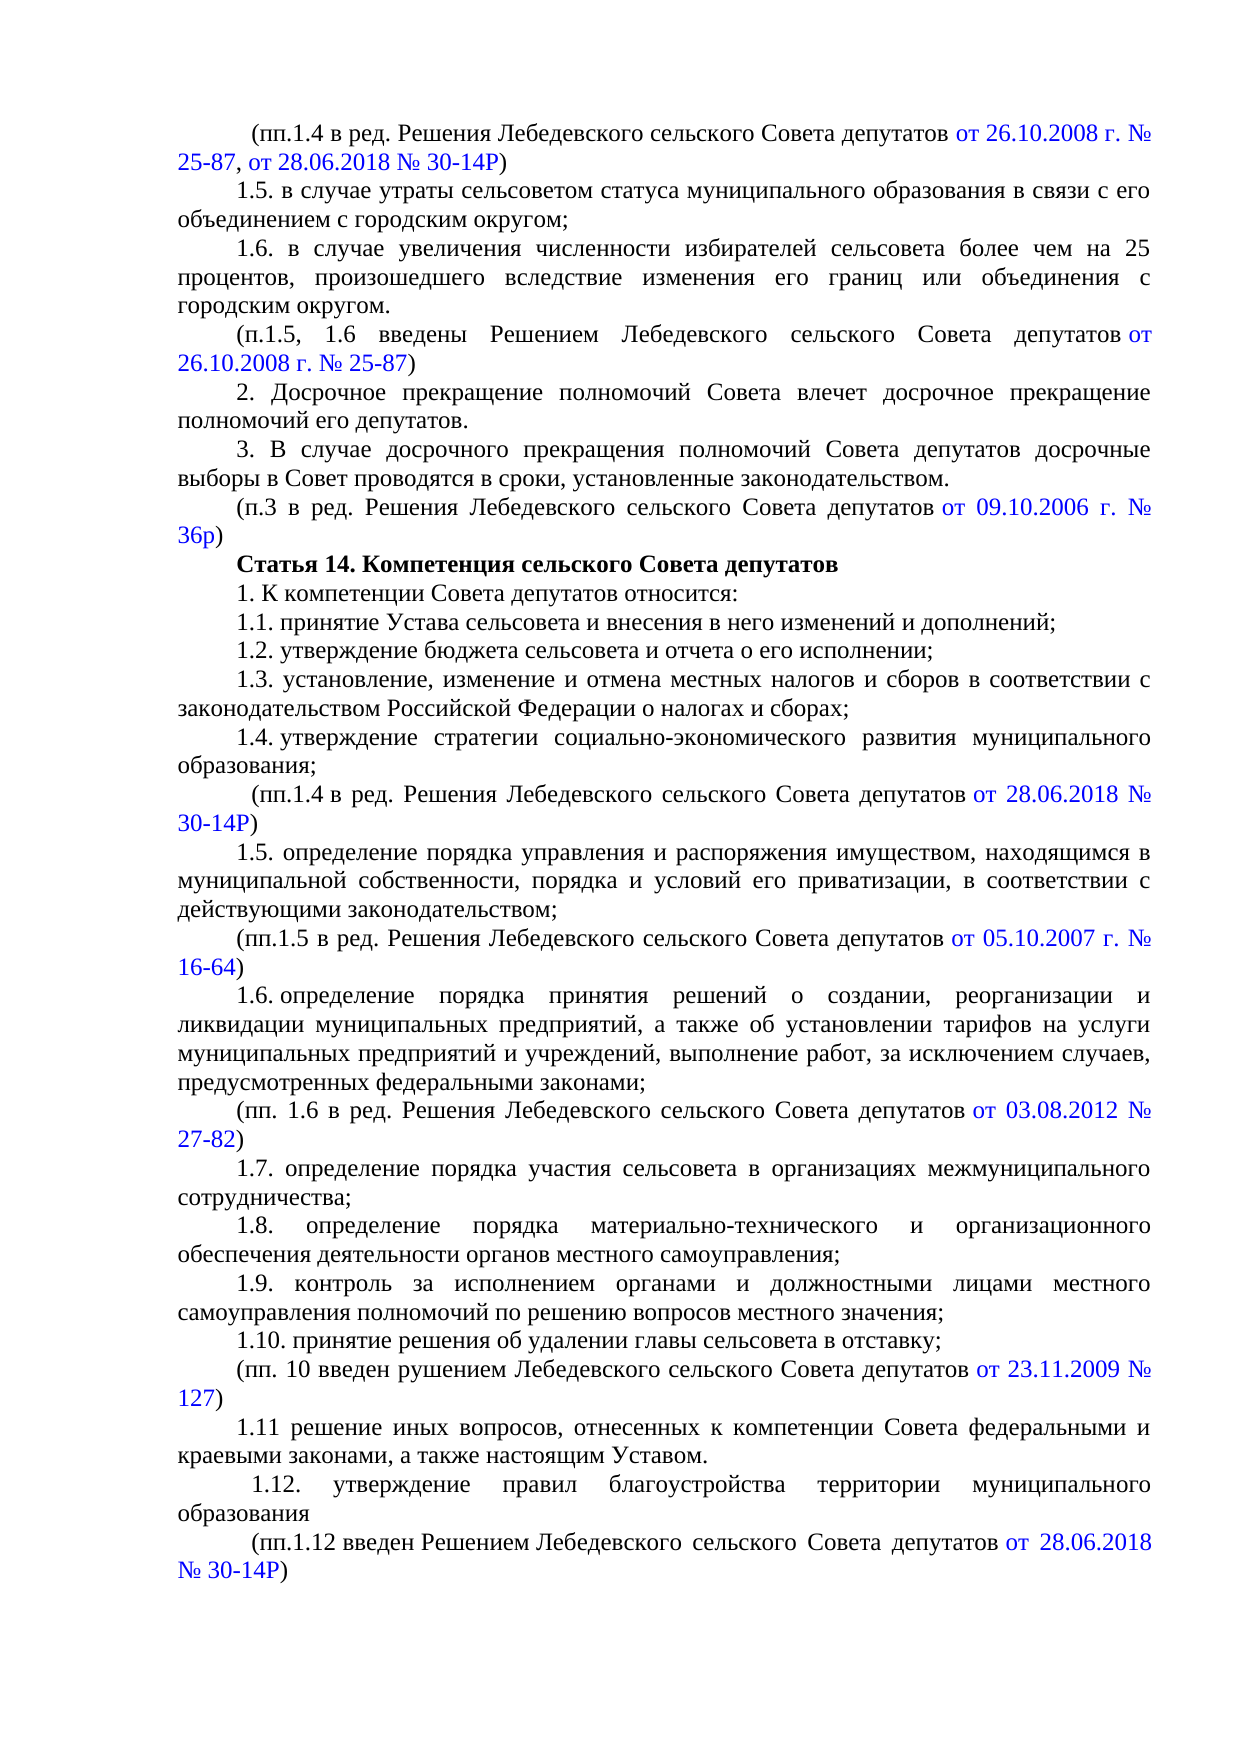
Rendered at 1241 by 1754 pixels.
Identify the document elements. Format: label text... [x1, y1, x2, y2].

text 1.1. принятие Устава сельсовета и внесения в него изменений и дополнений; [177, 607, 1152, 636]
text 1.9. контроль за исполнением органами и должностными лицами местного самоуправления полномочий по решению вопросов местного значения; [177, 1268, 1152, 1326]
text 1.5. определение порядка управления и распоряжения имуществом, находящимся в муниципальной собственности, порядка и условий его приватизации, в соответствии с действующими законодательством; [177, 837, 1152, 923]
text 1.3. установление, изменение и отмена местных налогов и сборов в соответствии с законодательством Российской Федерации о налогах и сборах; [177, 664, 1152, 722]
text 1.4. утверждение стратегии социально-экономического развития муниципального образования; [177, 722, 1152, 779]
text 1.7. определение порядка участия сельсовета в организациях межмуниципального сотрудничества; [177, 1153, 1152, 1211]
text 2. Досрочное прекращение полномочий Совета влечет досрочное прекращение полномочий его депутатов. [177, 377, 1152, 434]
text 1.6. определение порядка принятия решений о создании, реорганизации и ликвидации муниципальных предприятий, а также об установлении тарифов на услуги муниципальных предприятий и учреждений, выполнение работ, за исключением случаев, предусмотренных федеральными законами; [177, 981, 1152, 1096]
text 1. К компетенции Совета депутатов относится: [177, 578, 1152, 607]
text 1.11 решение иных вопросов, отнесенных к компетенции Совета федеральными и краевыми законами, а также настоящим Уставом. [177, 1412, 1152, 1469]
text 1.12. утверждение правил благоустройства территории муниципального образования [177, 1469, 1152, 1527]
text 1.8. определение порядка материально-технического и организационного обеспечения деятельности органов местного самоуправления; [177, 1211, 1152, 1268]
text (п.1.5, 1.6 введены Решением Лебедевского сельского Совета депутатов от 26.10.2008 г. № 25-87) [177, 319, 1152, 377]
text 1.10. принятие решения об удалении главы сельсовета в отставку; [177, 1326, 1152, 1354]
text (пп. 1.6 в ред. Решения Лебедевского сельского Совета депутатов от 03.08.2012 № 27-82) [177, 1096, 1152, 1153]
text 1.5. в случае утраты сельсоветом статуса муниципального образования в связи с его объединением с городским округом; [177, 176, 1152, 233]
text (пп.1.4 в ред. Решения Лебедевского сельского Совета депутатов от 26.10.2008 г. № 25-87, от 28.06.2018 № 30-14Р) [177, 118, 1152, 176]
text Статья 14. Компетенция сельского Совета депутатов [177, 549, 1152, 578]
text 1.6. в случае увеличения численности избирателей сельсовета более чем на 25 процентов, произошедшего вследствие изменения его границ или объединения с городским округом. [177, 233, 1152, 319]
text (пп.1.4 в ред. Решения Лебедевского сельского Совета депутатов от 28.06.2018 № 30-14Р) [177, 779, 1152, 837]
text (пп. 10 введен рушением Лебедевского сельского Совета депутатов от 23.11.2009 № 127) [177, 1354, 1152, 1412]
text 1.2. утверждение бюджета сельсовета и отчета о его исполнении; [177, 636, 1152, 664]
text (пп.1.12 введен Решением Лебедевского сельского Совета депутатов от 28.06.2018 № 30-14Р) [177, 1527, 1152, 1584]
text (п.3 в ред. Решения Лебедевского сельского Совета депутатов от 09.10.2006 г. № 36р) [177, 492, 1152, 549]
text 3. В случае досрочного прекращения полномочий Совета депутатов досрочные выборы в Совет проводятся в сроки, установленные законодательством. [177, 434, 1152, 492]
text (пп.1.5 в ред. Решения Лебедевского сельского Совета депутатов от 05.10.2007 г. № 16-64) [177, 923, 1152, 981]
